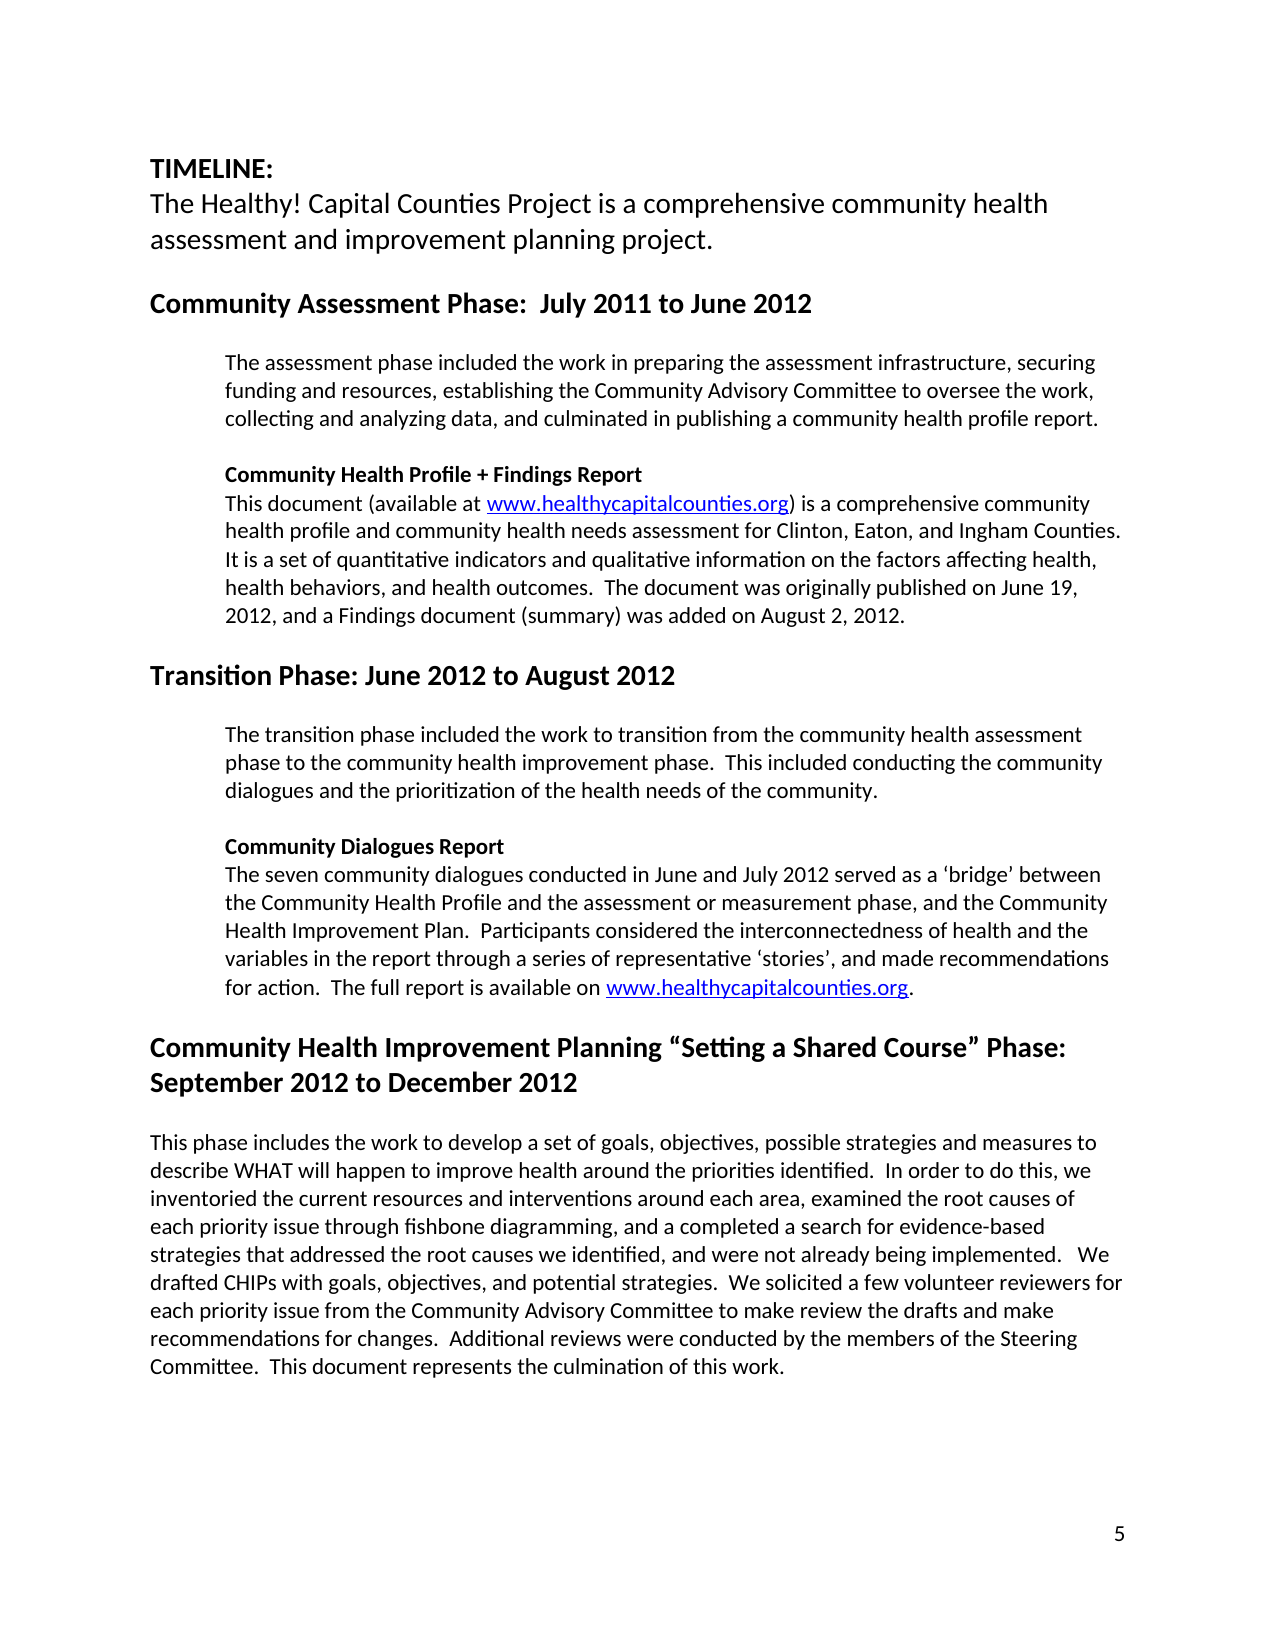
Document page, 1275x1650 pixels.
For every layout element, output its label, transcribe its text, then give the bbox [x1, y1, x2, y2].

text TIMELINE: [150, 150, 1125, 186]
text Community Health Improvement Planning “Setting a Shared Course” Phase: [150, 1029, 1125, 1064]
text Community Assessment Phase: July 2011 to June 2012 [150, 285, 1125, 321]
text The assessment phase included the work in preparing the assessment infrastructure, securing funding and resources, establishing the Community Advisory Committee to oversee the work, collecting and analyzing data, and culminated in publishing a community health profile report. [225, 348, 1125, 433]
text This document (available at www.healthycapitalcounties.org) is a comprehensive community health profile and community health needs assessment for Clinton, Eaton, and Ingham Counties. It is a set of quantitative indicators and qualitative information on the factors affecting health, health behaviors, and health outcomes. The document was originally published on June 19, 2012, and a Findings document (summary) was added on August 2, 2012. [225, 489, 1125, 629]
text Transition Phase: June 2012 to August 2012 [150, 657, 1125, 692]
text Community Health Profile + Findings Report [150, 461, 1125, 489]
text The seven community dialogues conducted in June and July 2012 served as a ‘bridge’ between the Community Health Profile and the assessment or measurement phase, and the Community Health Improvement Plan. Participants considered the interconnectedness of health and the variables in the report through a series of representative ‘stories’, and made recommendations for action. The full report is available on www.healthycapitalcounties.org. [225, 861, 1125, 1001]
text This phase includes the work to develop a set of goals, objectives, possible strategies and measures to describe WHAT will happen to improve health around the priorities identified. In order to do this, we inventoried the current resources and interventions around each area, examined the root causes of each priority issue through fishbone diagramming, and a completed a search for evidence-based strategies that addressed the root causes we identified, and were not already being implemented. We drafted CHIPs with goals, objectives, and potential strategies. We solicited a few volunteer reviewers for each priority issue from the Community Advisory Committee to make review the drafts and make recommendations for changes. Additional reviews were conducted by the members of the Steering Committee. This document represents the culmination of this work. [150, 1128, 1125, 1380]
text Community Dialogues Report [150, 832, 1125, 861]
text The Healthy! Capital Counties Project is a comprehensive community health assessment and improvement planning project. [150, 186, 1125, 257]
text September 2012 to December 2012 [150, 1064, 1125, 1100]
text The transition phase included the work to transition from the community health assessment phase to the community health improvement phase. This included conducting the community dialogues and the prioritization of the health needs of the community. [225, 720, 1125, 804]
